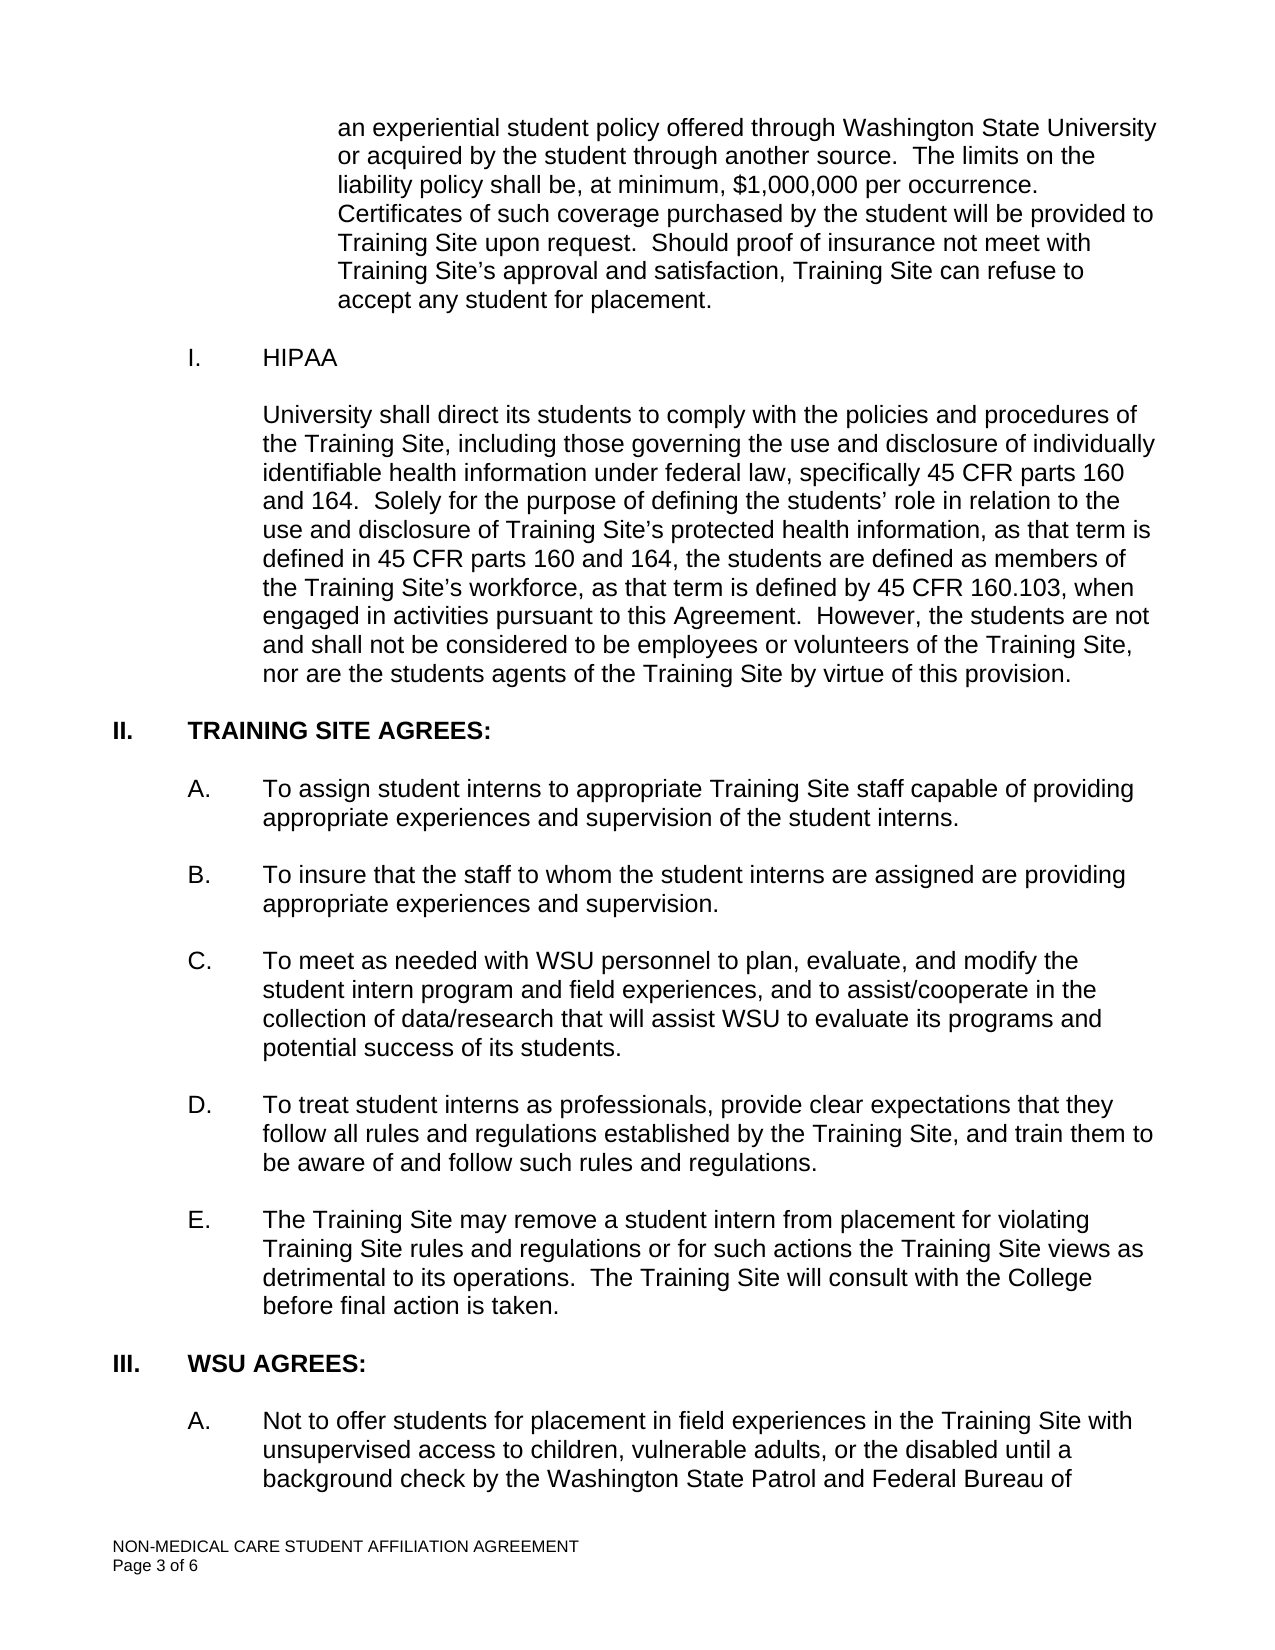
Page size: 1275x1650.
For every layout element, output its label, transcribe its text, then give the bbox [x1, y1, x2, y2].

text II. TRAINING SITE AGREES: [112, 716, 1162, 745]
text D. To treat student interns as professionals, provide clear expectations that they follow all rules and regulations established by the Training Site, and train them to be aware of and follow such rules and regulations. [187, 1090, 1162, 1176]
text A. To assign student interns to appropriate Training Site staff capable of providing appropriate experiences and supervision of the student interns. [187, 774, 1162, 831]
text I. HIPAA [112, 342, 1162, 371]
text E. The Training Site may remove a student intern from placement for violating Training Site rules and regulations or for such actions the Training Site views as detrimental to its operations. The Training Site will consult with the College before final action is taken. [187, 1205, 1162, 1320]
text University shall direct its students to comply with the policies and procedures of the Training Site, including those governing the use and disclosure of individually identifiable health information under federal law, specifically 45 CFR parts 160 and 164. Solely for the purpose of defining the students’ role in relation to the use and disclosure of Training Site’s protected health information, as that term is defined in 45 CFR parts 160 and 164, the students are defined as members of the Training Site’s workforce, as that term is defined by 45 CFR 160.103, when engaged in activities pursuant to this Agreement. However, the students are not and shall not be considered to be employees or volunteers of the Training Site, nor are the students agents of the Training Site by virtue of this provision. [262, 400, 1162, 687]
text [187, 1406, 1162, 1492]
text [262, 112, 1162, 314]
text C. To meet as needed with WSU personnel to plan, evaluate, and modify the student intern program and field experiences, and to assist/cooperate in the collection of data/research that will assist WSU to evaluate its programs and potential success of its students. [187, 946, 1162, 1061]
text III. WSU AGREES: [112, 1349, 1162, 1377]
text B. To insure that the staff to whom the student interns are assigned are providing appropriate experiences and supervision. [187, 860, 1162, 917]
